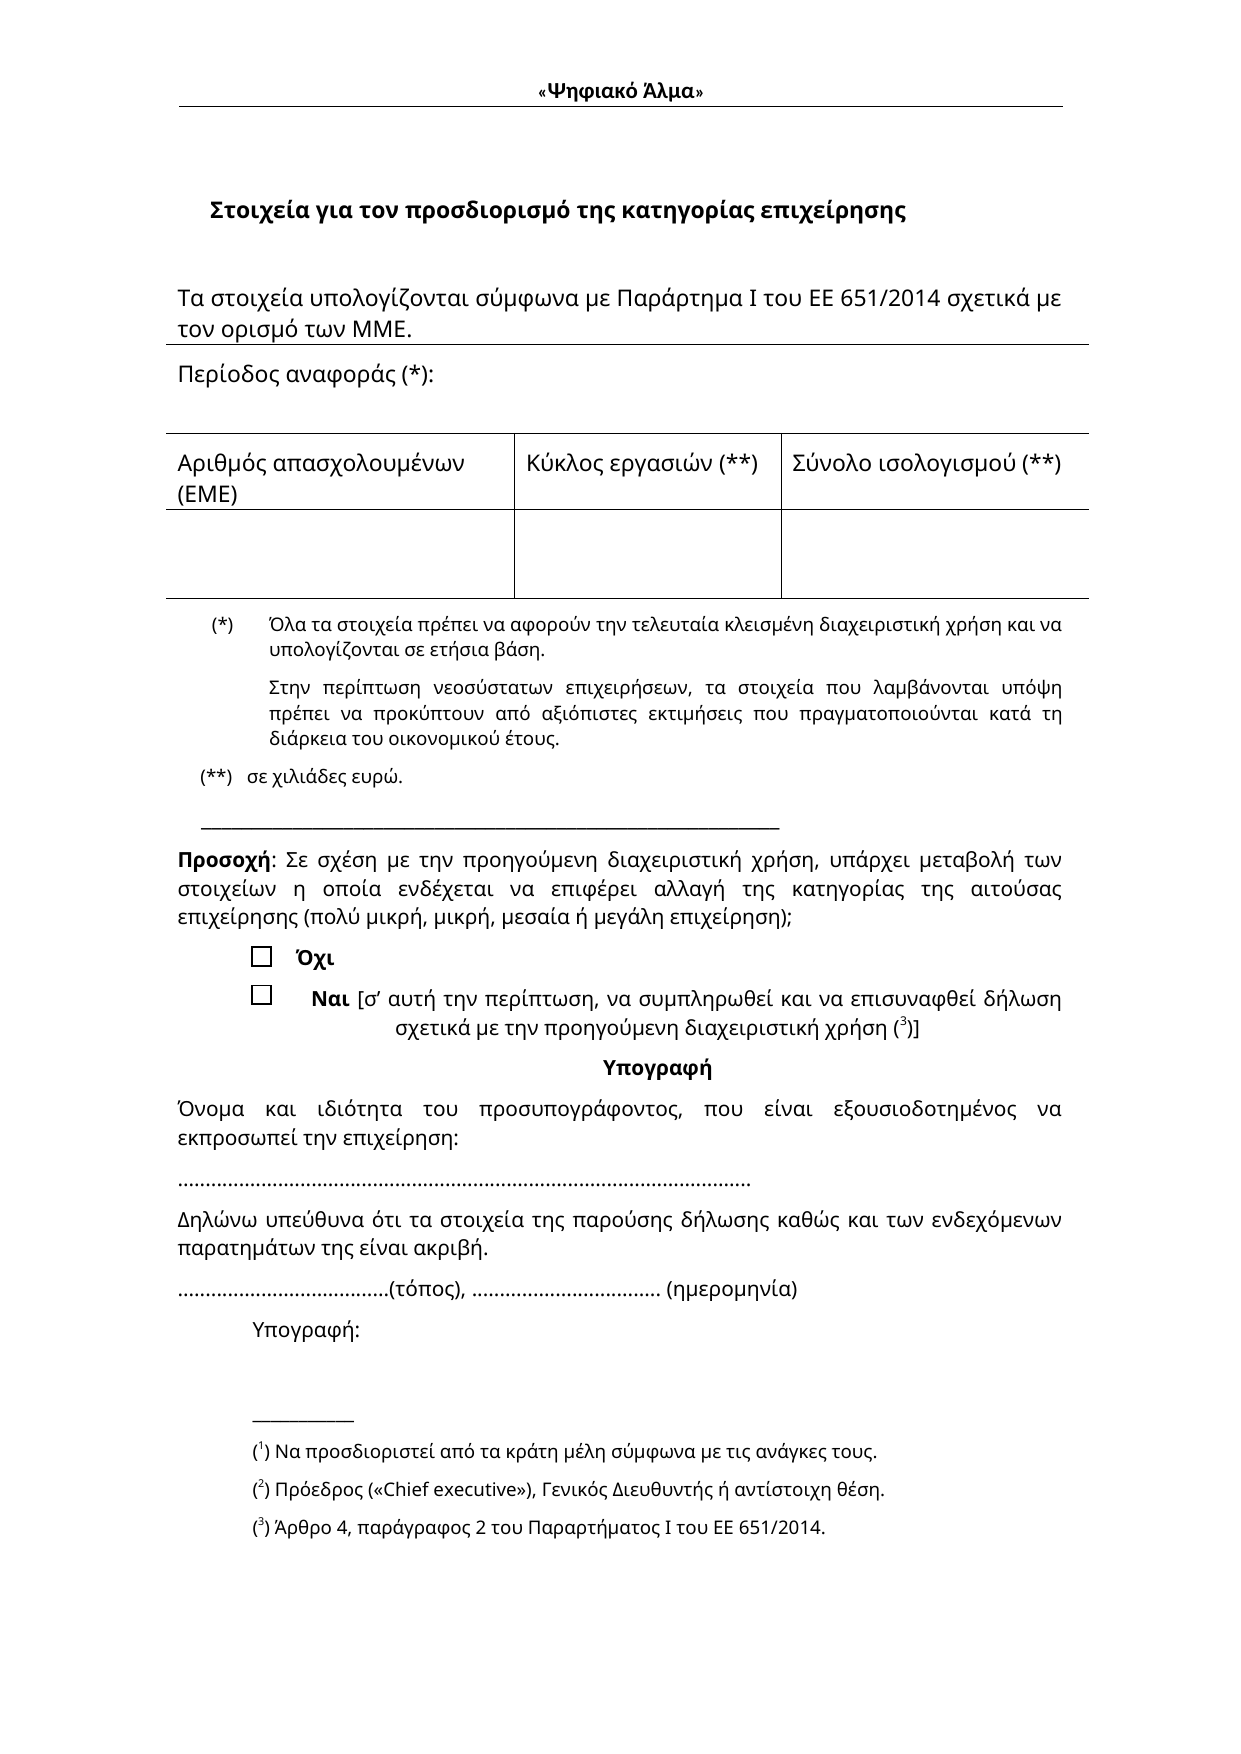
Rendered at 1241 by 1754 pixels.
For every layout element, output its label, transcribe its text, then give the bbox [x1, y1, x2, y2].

table_cell Αριθμός απασχολουμένων (ΕΜΕ) [166, 434, 514, 509]
text ......................................(τόπος), .................................. (ημερομηνία) [177, 1274, 1063, 1303]
text Στην περίπτωση νεοσύστατων επιχειρήσεων, τα στοιχεία που λαμβάνονται υπόψη πρέπει να προκύπτουν από αξιόπιστες εκτιμήσεις που πραγματοποιούνται κατά τη διάρκεια του οικονομικού έτους. [269, 674, 1063, 751]
text Υπογραφή: [252, 1315, 1063, 1343]
text Προσοχή: Σε σχέση με την προηγούμενη διαχειριστική χρήση, υπάρχει μεταβολή των στοιχείων η οποία ενδέχεται να επιφέρει αλλαγή της κατηγορίας της αιτούσας επιχείρησης (πολύ μικρή, μικρή, μεσαία ή μεγάλη επιχείρηση); [177, 845, 1063, 931]
table_cell [166, 510, 514, 597]
table_cell [782, 510, 1088, 597]
text Όνομα και ιδιότητα του προσυπογράφοντος, που είναι εξουσιοδοτημένος να εκπροσωπεί την επιχείρηση: [177, 1094, 1063, 1151]
table_header Περίοδος αναφοράς (*): [166, 345, 1088, 433]
text (*) Όλα τα στοιχεία πρέπει να αφορούν την τελευταία κλεισμένη διαχειριστική χρήση και να υπολογίζονται σε ετήσια βάση. [212, 611, 1063, 662]
text Υπογραφή [252, 1053, 1063, 1082]
text (2) Πρόεδρος («Chief executive»), Γενικός Διευθυντής ή αντίστοιχη θέση. [252, 1476, 1063, 1501]
text ....................................................................................................... [177, 1164, 1063, 1192]
text Δηλώνω υπεύθυνα ότι τα στοιχεία της παρούσης δήλωσης καθώς και των ενδεχόμενων παρατημάτων της είναι ακριβή. [177, 1205, 1063, 1262]
text Ναι [σ’ αυτή την περίπτωση, να συμπληρωθεί και να επισυναφθεί δήλωση σχετικά με την προηγούμενη διαχειριστική χρήση (3)] [252, 984, 1063, 1041]
table_cell Σύνολο ισολογισμού (**) [782, 434, 1088, 509]
text (**) σε χιλιάδες ευρώ. [200, 764, 1063, 789]
table_cell [515, 510, 781, 597]
text ___________ [252, 1397, 1063, 1425]
text (1) Να προσδιοριστεί από τα κράτη μέλη σύμφωνα με τις ανάγκες τους. [252, 1438, 1063, 1463]
text Όχι [252, 943, 1063, 972]
text Στοιχεία για τον προσδιορισμό της κατηγορίας επιχείρησης [210, 194, 1063, 226]
text Τα στοιχεία υπολογίζονται σύμφωνα με Παράρτημα Ι του ΕΕ 651/2014 σχετικά με τον ορισμό των ΜΜΕ. [177, 282, 1063, 344]
table_cell Κύκλος εργασιών (**) [515, 434, 781, 509]
text (3) Άρθρο 4, παράγραφος 2 του Παραρτήματος Ι του ΕΕ 651/2014. [252, 1514, 1063, 1567]
text _________________________________________________________ [177, 802, 1063, 833]
